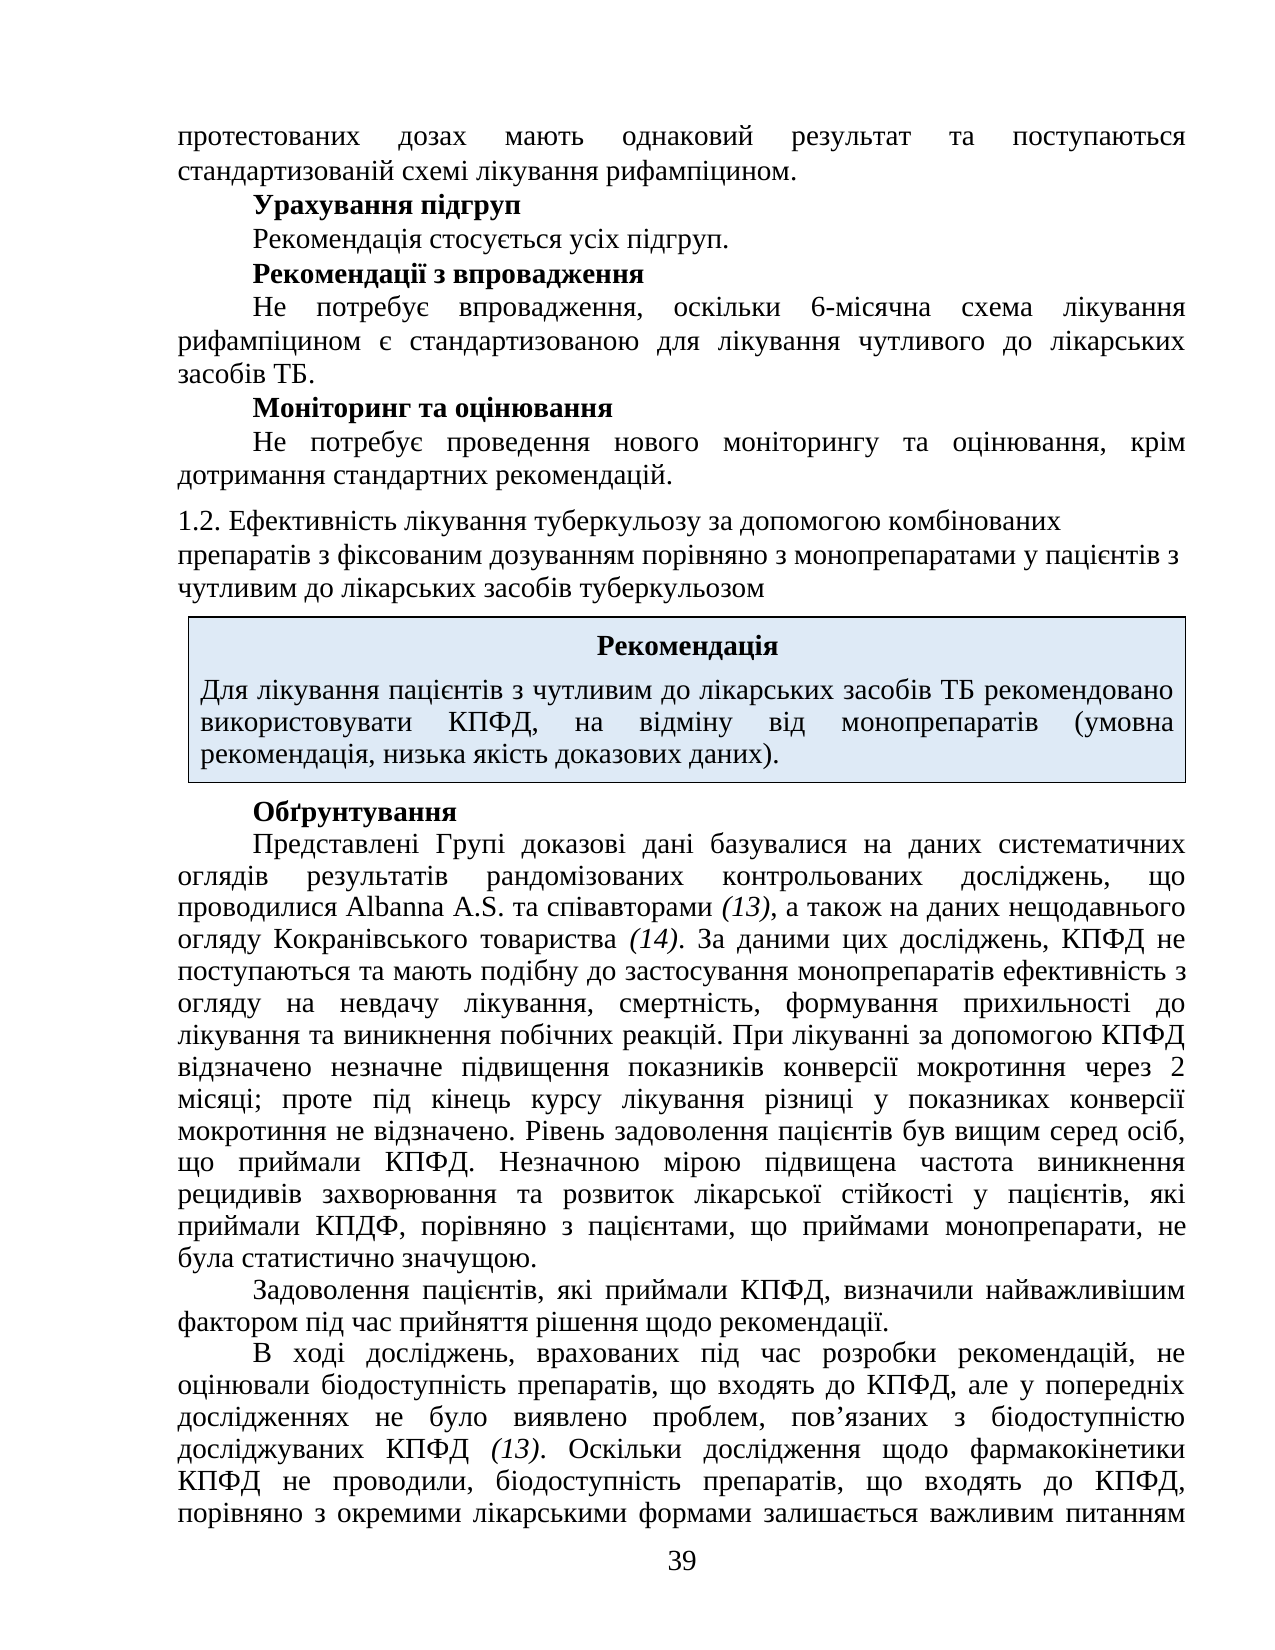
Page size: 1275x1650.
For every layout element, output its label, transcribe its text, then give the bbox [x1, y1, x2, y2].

table_header Рекомендація Для лікування пацієнтів з чутливим до лікарських засобів ТБ рекомендовано використовувати КПФД, на відміну від монопрепаратів (умовна рекомендація, низька якість доказових даних). [189, 618, 1185, 782]
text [177, 1337, 1186, 1528]
text Моніторинг та оцінювання [177, 390, 1186, 424]
text Рекомендація стосується усіх підгруп. [177, 222, 1186, 255]
text Представлені Групі доказові дані базувалися на даних систематичних оглядів результатів рандомізованих контрольованих досліджень, що проводилися Albanna A.S. та співавторами (13), а також на даних нещодавнього огляду Кокранівського товариства (14). За даними цих досліджень, КПФД не поступаються та мають подібну до застосування монопрепаратів ефективність з огляду на невдачу лікування, смертність, формування прихильності до лікування та виникнення побічних реакцій. При лікуванні за допомогою КПФД відзначено незначне підвищення показників конверсії мокротиння через 2 місяці; проте під кінець курсу лікування різниці у показниках конверсії мокротиння не відзначено. Рівень задоволення пацієнтів був вищим серед осіб, що приймали КПФД. Незначною мірою підвищена частота виникнення рецидивів захворювання та розвиток лікарської стійкості у пацієнтів, які приймали КПДФ, порівняно з пацієнтами, що приймами монопрепарати, не була статистично значущою. [177, 828, 1186, 1274]
text Не потребує впровадження, оскільки 6-місячна схема лікування рифампіцином є стандартизованою для лікування чутливого до лікарських засобів ТБ. [177, 289, 1186, 390]
text Задоволення пацієнтів, які приймали КПФД, визначили найважливішим фактором під час прийняття рішення щодо рекомендації. [177, 1274, 1186, 1337]
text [177, 118, 1186, 186]
text Урахування підгруп [177, 187, 1186, 221]
text Рекомендації з впровадження [177, 256, 1186, 289]
subtitle 1.2. Ефективність лікування туберкульозу за допомогою комбінованих препаратів з фіксованим дозуванням порівняно з монопрепаратами у пацієнтів з чутливим до лікарських засобів туберкульозом [177, 503, 1186, 604]
text Обґрунтування [177, 796, 1186, 828]
text Не потребує проведення нового моніторингу та оцінювання, крім дотримання стандартних рекомендацій. [177, 424, 1186, 491]
